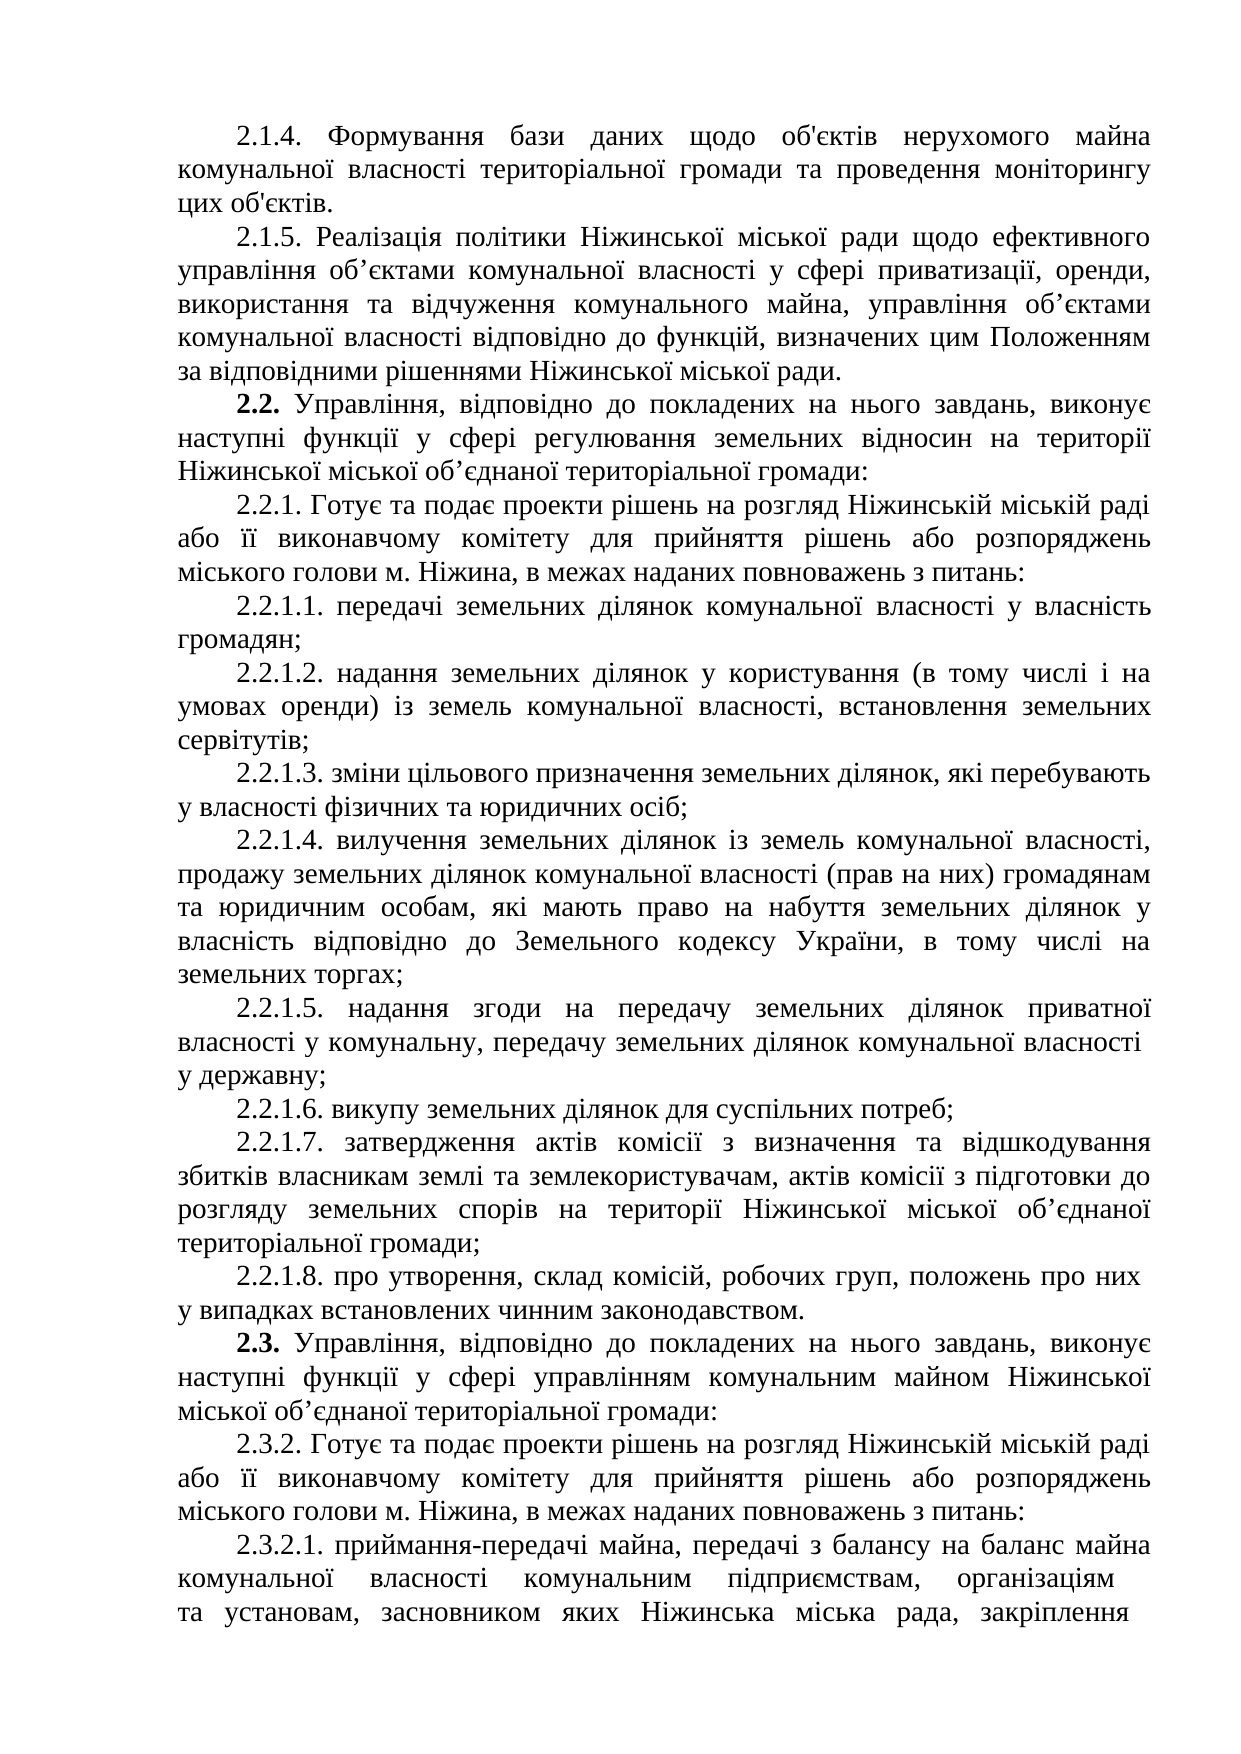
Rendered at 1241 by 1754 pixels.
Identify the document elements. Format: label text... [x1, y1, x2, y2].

text 2.2.1.7. затвердження актів комісії з визначення та відшкодування збитків власникам землі та землекористувачам, актів комісії з підготовки до розгляду земельних спорів на території Ніжинської міської об’єднаної територіальної громади; [177, 1124, 1152, 1258]
text 2.2. Управління, відповідно до покладених на нього завдань, виконує наступні функції у сфері регулювання земельних відносин на території Ніжинської міської об’єднаної територіальної громади: [177, 386, 1152, 487]
text 2.2.1.8. про утворення, склад комісій, робочих груп, положень про них у випадках встановлених чинним законодавством. [177, 1258, 1152, 1326]
text 2.2.1.6. викупу земельних ділянок для суспільних потреб; [177, 1091, 1152, 1124]
text 2.2.1. Готує та подає проекти рішень на розгляд Ніжинській міській раді або її виконавчому комітету для прийняття рішень або розпоряджень міського голови м. Ніжина, в межах наданих повноважень з питань: [177, 487, 1152, 588]
text 2.3. Управління, відповідно до покладених на нього завдань, виконує наступні функції у сфері управлінням комунальним майном Ніжинської міської об’єднаної територіальної громади: [177, 1326, 1152, 1426]
text 2.2.1.5. надання згоди на передачу земельних ділянок приватної власності у комунальну, передачу земельних ділянок комунальної власності у державну; [327, 1024, 1152, 1091]
text 2.2.1.2. надання земельних ділянок у користування (в тому числі і на умовах оренди) із земель комунальної власності, встановлення земельних сервітутів; [177, 655, 1152, 755]
text 2.1.5. Реалізація політики Ніжинської міської ради щодо ефективного управління об’єктами комунальної власності у сфері приватизації, оренди, використання та відчуження комунального майна, управління об’єктами комунальної власності відповідно до функцій, визначених цим Положенням за відповідними рішеннями Ніжинської міської ради. [177, 219, 1152, 386]
text 2.1.4. Формування бази даних щодо об'єктів нерухомого майна комунальної власності територіальної громади та проведення моніторингу цих об'єктів. [177, 118, 1152, 219]
text 2.2.1.4. вилучення земельних ділянок із земель комунальної власності, продажу земельних ділянок комунальної власності (прав на них) громадянам та юридичним особам, які мають право на набуття земельних ділянок у власність відповідно до Земельного кодексу України, в тому числі на земельних торгах; [177, 822, 1152, 990]
text 2.3.2. Готує та подає проекти рішень на розгляд Ніжинській міській раді або її виконавчому комітету для прийняття рішень або розпоряджень міського голови м. Ніжина, в межах наданих повноважень з питань: [177, 1426, 1152, 1527]
text 2.2.1.1. передачі земельних ділянок комунальної власності у власність громадян; [177, 588, 1152, 655]
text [177, 1527, 1152, 1627]
text 2.2.1.3. зміни цільового призначення земельних ділянок, які перебувають у власності фізичних та юридичних осіб; [177, 755, 1152, 822]
